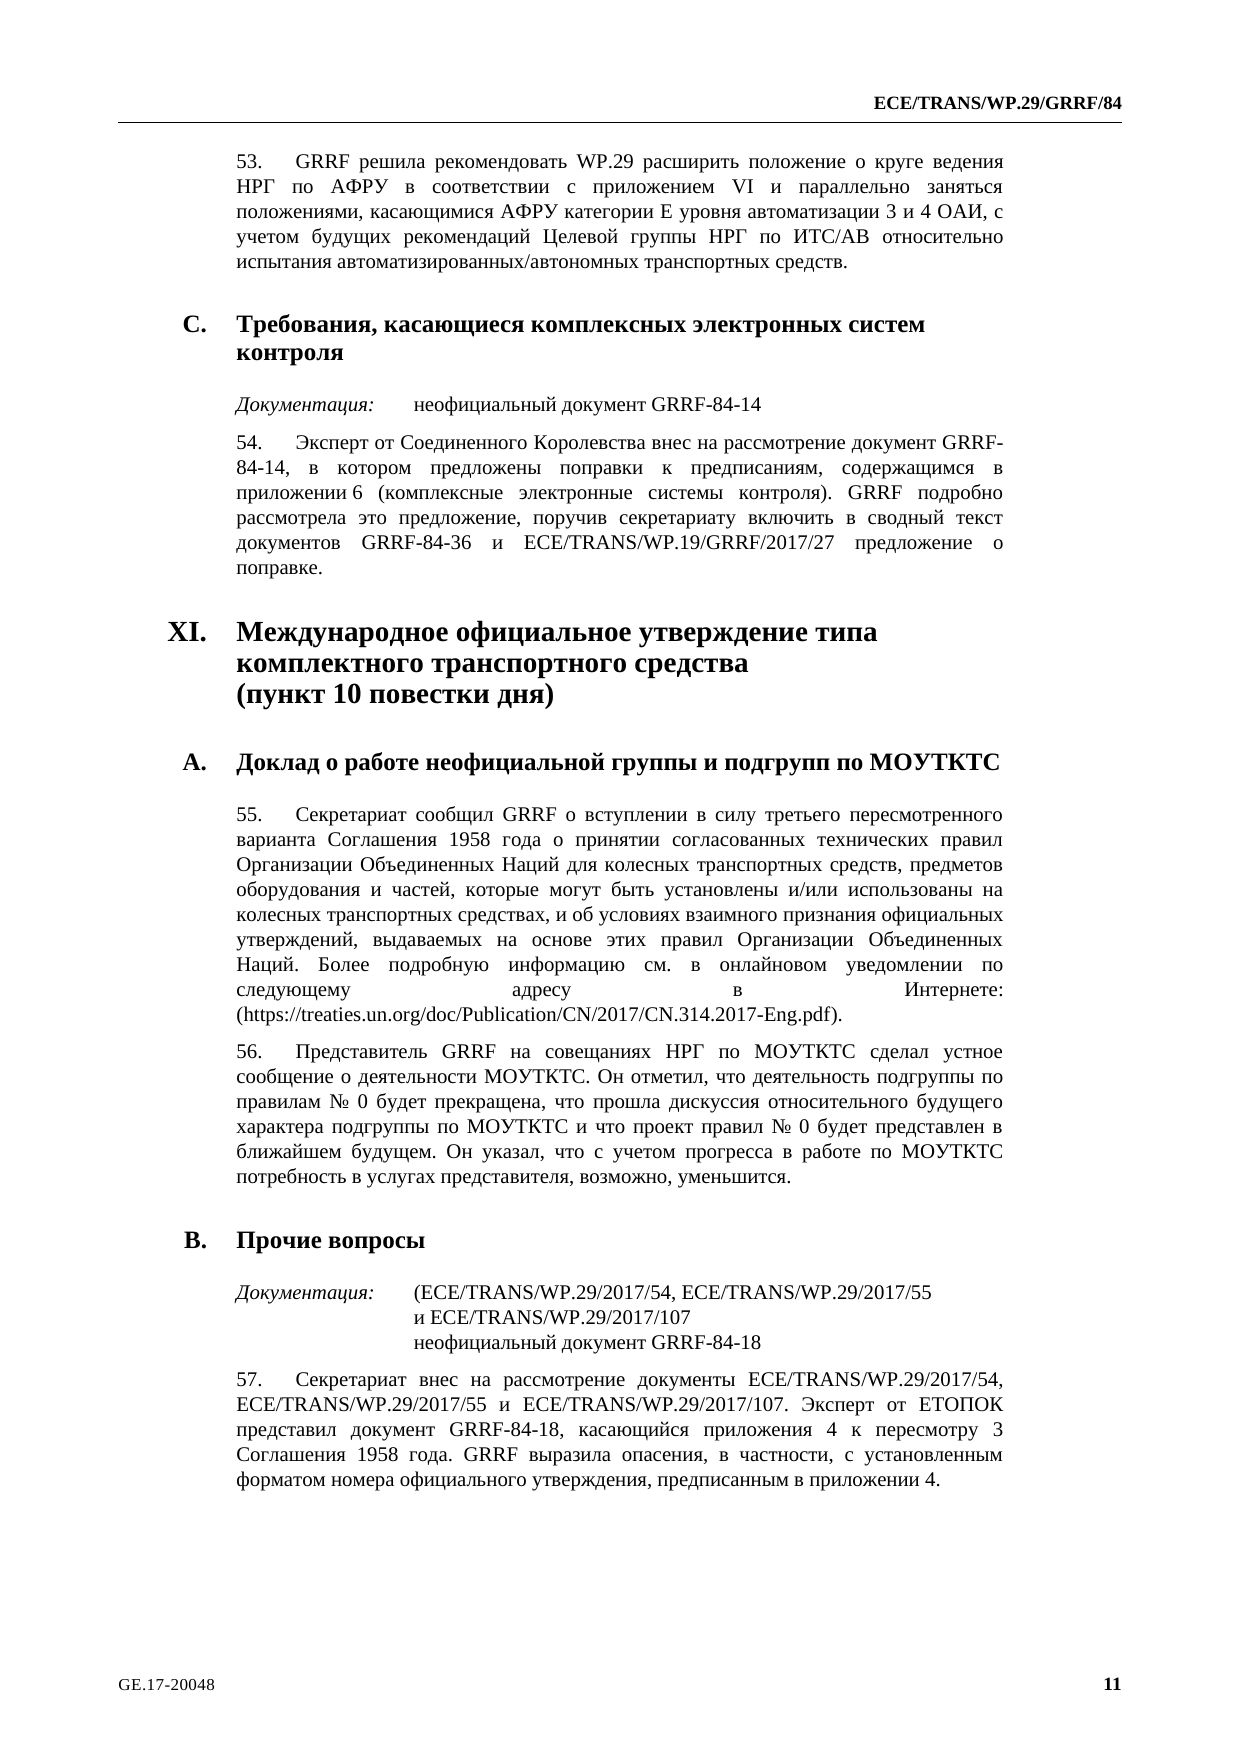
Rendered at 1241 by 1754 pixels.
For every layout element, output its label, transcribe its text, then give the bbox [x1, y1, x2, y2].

text B. Прочие вопросы [118, 1226, 1004, 1254]
text 55. Секретариат сообщил GRRF о вступлении в силу третьего пересмотренного варианта Соглашения 1958 года о принятии согласованных технических правил Организации Объединенных Наций для колесных транспортных средств, предметов оборудования и частей, которые могут быть установлены и/или использованы на колесных транспортных средствах, и об условиях взаимного признания официальных утверждений, выдаваемых на основе этих правил Организации Объединенных Наций. Более подробную информацию см. в онлайновом уведомлении по следующему адресу в Интернете: (https://treaties.un.org/doc/Publication/CN/2017/CN.314.2017-Eng.pdf). [236, 801, 1004, 1026]
text XI. Международное официальное утверждение типа комплектного транспортного средства (пункт 10 повестки дня) [118, 616, 1004, 710]
text A. Доклад о работе неофициальной группы и подгрупп по МОУТКТС [118, 748, 1004, 776]
text 53. GRRF решила рекомендовать WP.29 расширить положение о круге ведения НРГ по АФРУ в соответствии с приложением VI и параллельно заняться положениями, касающимися АФРУ категории E уровня автоматизации 3 и 4 ОАИ, с учетом будущих рекомендаций Целевой группы НРГ по ИТС/АВ относительно испытания автоматизированных/автономных транспортных средств. [236, 148, 1004, 273]
text Документация: неофициальный документ GRRF-84-14 [236, 391, 1004, 416]
text Документация: (ECE/TRANS/WP.29/2017/54, ECE/TRANS/WP.29/2017/55 и ECE/TRANS/WP.29/2017/107 неофициальный документ GRRF-84-18 [236, 1279, 1004, 1354]
text C. Требования, касающиеся комплексных электронных систем контроля [118, 310, 1004, 366]
text 56. Представитель GRRF на совещаниях НРГ по МОУТКТС сделал устное сообщение о деятельности МОУТКТС. Он отметил, что деятельность подгруппы по правилам № 0 будет прекращена, что прошла дискуссия относительного будущего характера подгруппы по МОУТКТС и что проект правил № 0 будет представлен в ближайшем будущем. Он указал, что с учетом прогресса в работе по МОУТКТС потребность в услугах представителя, возможно, уменьшится. [236, 1038, 1004, 1188]
text 54. Эксперт от Соединенного Королевства внес на рассмотрение документ GRRF-84-14, в котором предложены поправки к предписаниям, содержащимся в приложении 6 (комплексные электронные системы контроля). GRRF подробно рассмотрела это предложение, поручив секретариату включить в сводный текст документов GRRF-84-36 и ECE/TRANS/WP.19/GRRF/2017/27 предложение о поправке. [236, 429, 1004, 579]
text 57. Секретариат внес на рассмотрение документы ECE/TRANS/WP.29/2017/54, ECE/TRANS/WP.29/2017/55 и ECE/TRANS/WP.29/2017/107. Эксперт от ЕТОПОК представил документ GRRF-84-18, касающийся приложения 4 к пересмотру 3 Соглашения 1958 года. GRRF выразила опасения, в частности, с установленным форматом номера официального утверждения, предписанным в приложении 4. [236, 1366, 1004, 1491]
